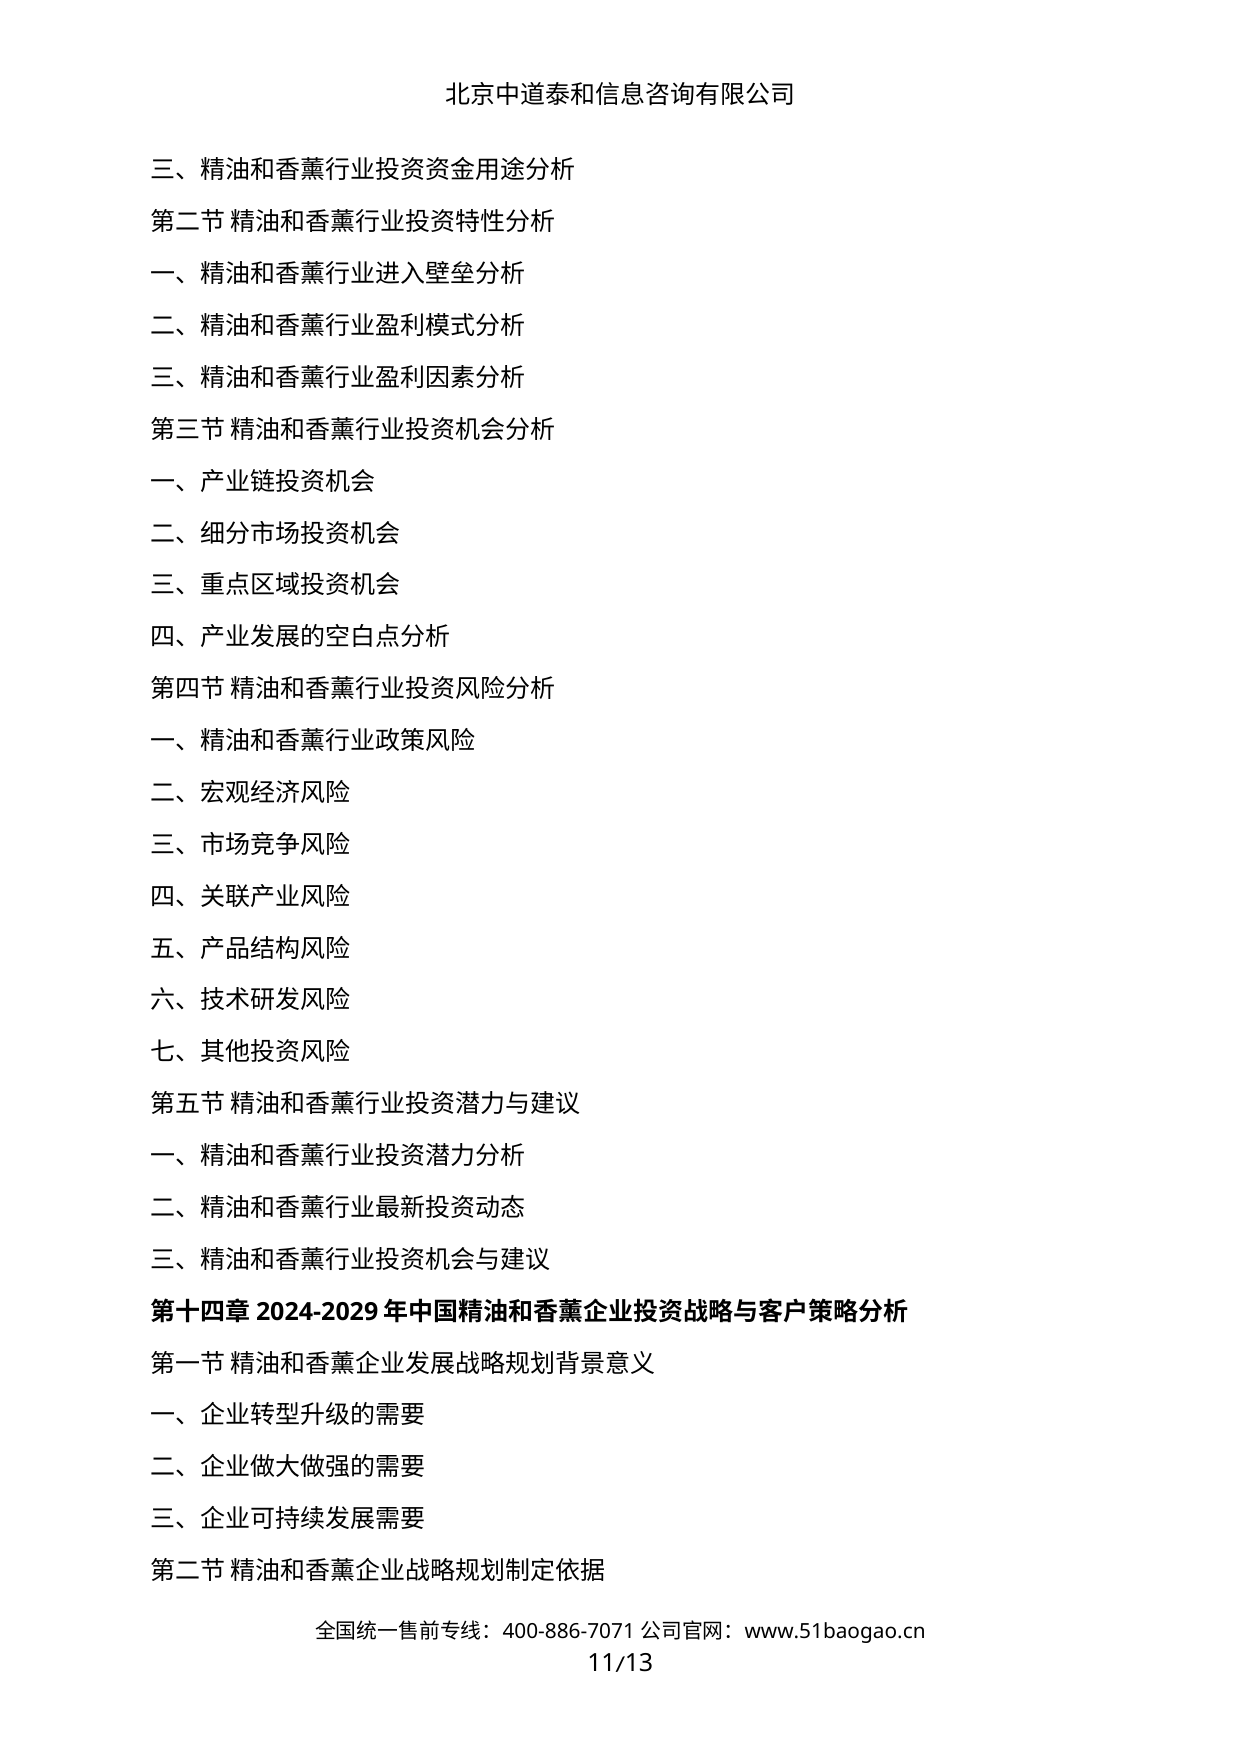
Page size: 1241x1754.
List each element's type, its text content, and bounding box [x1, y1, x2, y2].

text 三、市场竞争风险 [150, 824, 1090, 861]
text 第一节 精油和香薰企业发展战略规划背景意义 [150, 1343, 1090, 1379]
text 三、精油和香薰行业投资资金用途分析 [150, 150, 1090, 186]
text 一、产业链投资机会 [150, 461, 1090, 497]
text 四、关联产业风险 [150, 876, 1090, 912]
text 第四节 精油和香薰行业投资风险分析 [150, 669, 1090, 705]
text 第二节 精油和香薰行业投资特性分析 [150, 202, 1090, 238]
text 第五节 精油和香薰行业投资潜力与建议 [150, 1084, 1090, 1120]
text 二、企业做大做强的需要 [150, 1447, 1090, 1483]
text 二、精油和香薰行业盈利模式分析 [150, 306, 1090, 342]
text 一、精油和香薰行业进入壁垒分析 [150, 254, 1090, 290]
text 三、精油和香薰行业盈利因素分析 [150, 357, 1090, 394]
text 六、技术研发风险 [150, 980, 1090, 1016]
text 第三节 精油和香薰行业投资机会分析 [150, 409, 1090, 446]
text 五、产品结构风险 [150, 928, 1090, 964]
text 二、宏观经济风险 [150, 772, 1090, 809]
text 三、精油和香薰行业投资机会与建议 [150, 1239, 1090, 1276]
text 七、其他投资风险 [150, 1032, 1090, 1068]
text 一、精油和香薰行业投资潜力分析 [150, 1136, 1090, 1172]
text 二、精油和香薰行业最新投资动态 [150, 1187, 1090, 1224]
text 一、企业转型升级的需要 [150, 1395, 1090, 1431]
text 四、产业发展的空白点分析 [150, 617, 1090, 653]
text 第二节 精油和香薰企业战略规划制定依据 [150, 1551, 1090, 1587]
text 三、重点区域投资机会 [150, 565, 1090, 601]
text 一、精油和香薰行业政策风险 [150, 721, 1090, 757]
text 三、企业可持续发展需要 [150, 1499, 1090, 1535]
text 第十四章 2024-2029年中国精油和香薰企业投资战略与客户策略分析 [150, 1291, 1090, 1327]
text 二、细分市场投资机会 [150, 513, 1090, 549]
